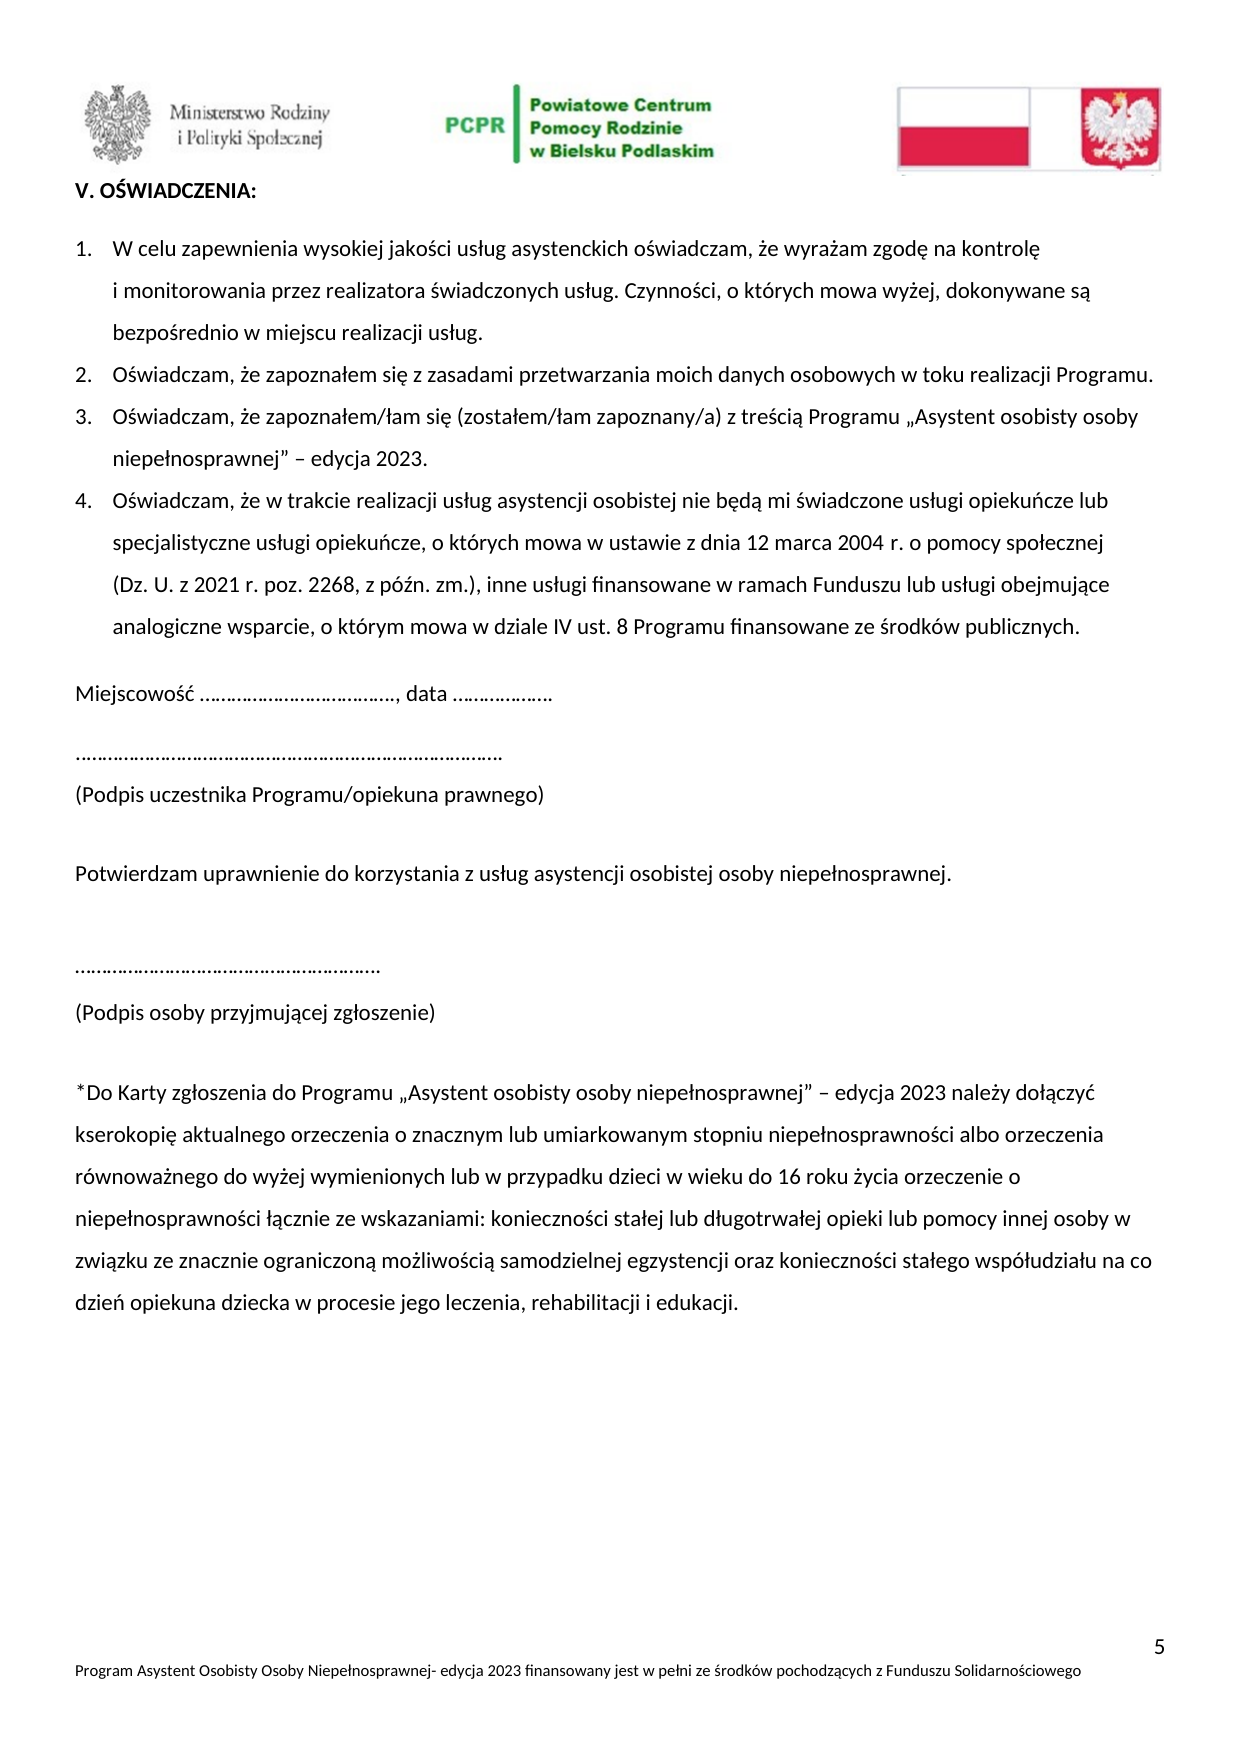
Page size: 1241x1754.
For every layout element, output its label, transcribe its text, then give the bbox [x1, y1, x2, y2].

list Oświadczam, że zapoznałem/łam się (zostałem/łam zapoznany/a) z treścią Programu „Asystent osobisty osoby niepełnosprawnej” – edycja 2023. [75, 402, 1165, 472]
list W celu zapewnienia wysokiej jakości usług asystenckich oświadczam, że wyrażam zgodę na kontrolę i monitorowania przez realizatora świadczonych usług. Czynności, o których mowa wyżej, dokonywane są bezpośrednio w miejscu realizacji usług. [75, 234, 1165, 346]
list Oświadczam, że zapoznałem się z zasadami przetwarzania moich danych osobowych w toku realizacji Programu. [75, 360, 1165, 388]
text (Podpis osoby przyjmującej zgłoszenie) [75, 998, 1165, 1026]
text Potwierdzam uprawnienie do korzystania z usług asystencji osobistej osoby niepełnosprawnej. [75, 859, 1165, 887]
text V. OŚWIADCZENIA: [75, 176, 1165, 204]
picture [75, 73, 1164, 176]
text *Do Karty zgłoszenia do Programu „Asystent osobisty osoby niepełnosprawnej” – edycja 2023 należy dołączyć kserokopię aktualnego orzeczenia o znacznym lub umiarkowanym stopniu niepełnosprawności albo orzeczenia równoważnego do wyżej wymienionych lub w przypadku dzieci w wieku do 16 roku życia orzeczenie o niepełnosprawności łącznie ze wskazaniami: konieczności stałej lub długotrwałej opieki lub pomocy innej osoby w związku ze znacznie ograniczoną możliwością samodzielnej egzystencji oraz konieczności stałego współudziału na co dzień opiekuna dziecka w procesie jego leczenia, rehabilitacji i edukacji. [75, 1078, 1165, 1316]
text ..……………………………………………………………………. [75, 738, 1165, 766]
text Miejscowość ………………………………., data ………………. [75, 679, 1165, 707]
text …………………………………………………. [75, 951, 1165, 979]
list Oświadczam, że w trakcie realizacji usług asystencji osobistej nie będą mi świadczone usługi opiekuńcze lub specjalistyczne usługi opiekuńcze, o których mowa w ustawie z dnia 12 marca 2004 r. o pomocy społecznej (Dz. U. z 2021 r. poz. 2268, z późn. zm.), inne usługi finansowane w ramach Funduszu lub usługi obejmujące analogiczne wsparcie, o którym mowa w dziale IV ust. 8 Programu finansowane ze środków publicznych. [75, 486, 1165, 640]
text (Podpis uczestnika Programu/opiekuna prawnego) [75, 780, 1165, 808]
